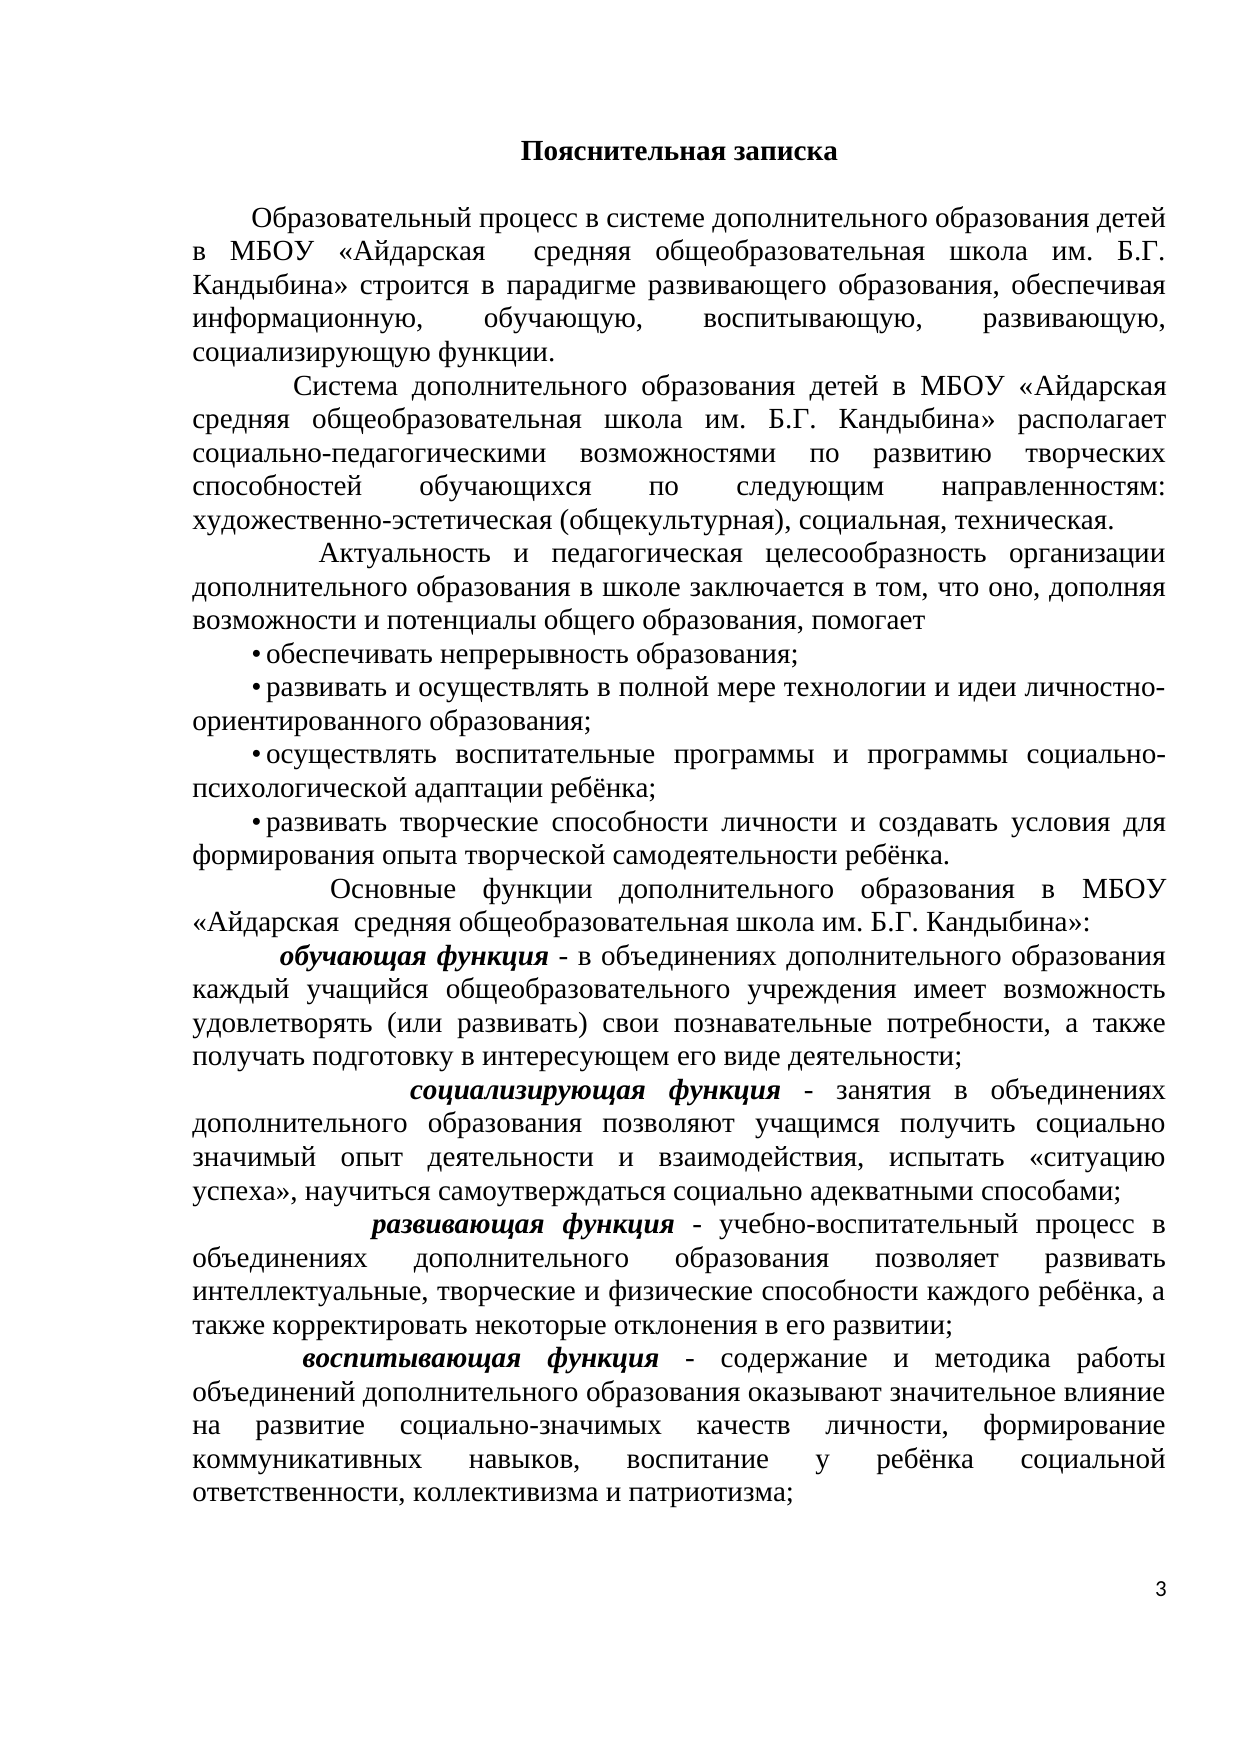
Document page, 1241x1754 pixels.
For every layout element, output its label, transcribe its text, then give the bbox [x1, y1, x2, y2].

list развивать творческие способности личности и создавать условия для формирования опыта творческой самодеятельности ребёнка. [192, 804, 1166, 871]
text Актуальность и педагогическая целесообразность организации дополнительного образования в школе заключается в том, что оно, дополняя возможности и потенциалы общего образования, помогает [192, 535, 1166, 636]
list осуществлять воспитательные программы и программы социально-психологической адаптации ребёнка; [192, 737, 1166, 804]
text Система дополнительного образования детей в МБОУ «Айдарская средняя общеобразовательная школа им. Б.Г. Кандыбина» располагает социально-педагогическими возможностями по развитию творческих способностей обучающихся по следующим направленностям: художественно-эстетическая (общекультурная), социальная, техническая. [192, 368, 1166, 535]
text Основные функции дополнительного образования в МБОУ «Айдарская средняя общеобразовательная школа им. Б.Г. Кандыбина»: [192, 871, 1166, 938]
list обеспечивать непрерывность образования; [192, 636, 1166, 669]
text обучающая функция - в объединениях дополнительного образования каждый учащийся общеобразовательного учреждения имеет возможность удовлетворять (или развивать) свои познавательные потребности, а также получать подготовку в интересующем его виде деятельности; [192, 938, 1166, 1072]
text Образовательный процесс в системе дополнительного образования детей в МБОУ «Айдарская средняя общеобразовательная школа им. Б.Г. Кандыбина» строится в парадигме развивающего образования, обеспечивая информационную, обучающую, воспитывающую, развивающую, социализирующую функции. [192, 200, 1166, 368]
list развивать и осуществлять в полной мере технологии и идеи личностно-ориентированного образования; [192, 669, 1166, 737]
text воспитывающая функция - содержание и методика работы объединений дополнительного образования оказывают значительное влияние на развитие социально-значимых качеств личности, формирование коммуникативных навыков, воспитание у ребёнка социальной ответственности, коллективизма и патриотизма; [192, 1340, 1166, 1508]
text Пояснительная записка [192, 133, 1166, 166]
text социализирующая функция - занятия в объединениях дополнительного образования позволяют учащимся получить социально значимый опыт деятельности и взаимодействия, испытать «ситуацию успеха», научиться самоутверждаться социально адекватными способами; [192, 1072, 1166, 1206]
text развивающая функция - учебно-воспитательный процесс в объединениях дополнительного образования позволяет развивать интеллектуальные, творческие и физические способности каждого ребёнка, а также корректировать некоторые отклонения в его развитии; [192, 1206, 1166, 1340]
